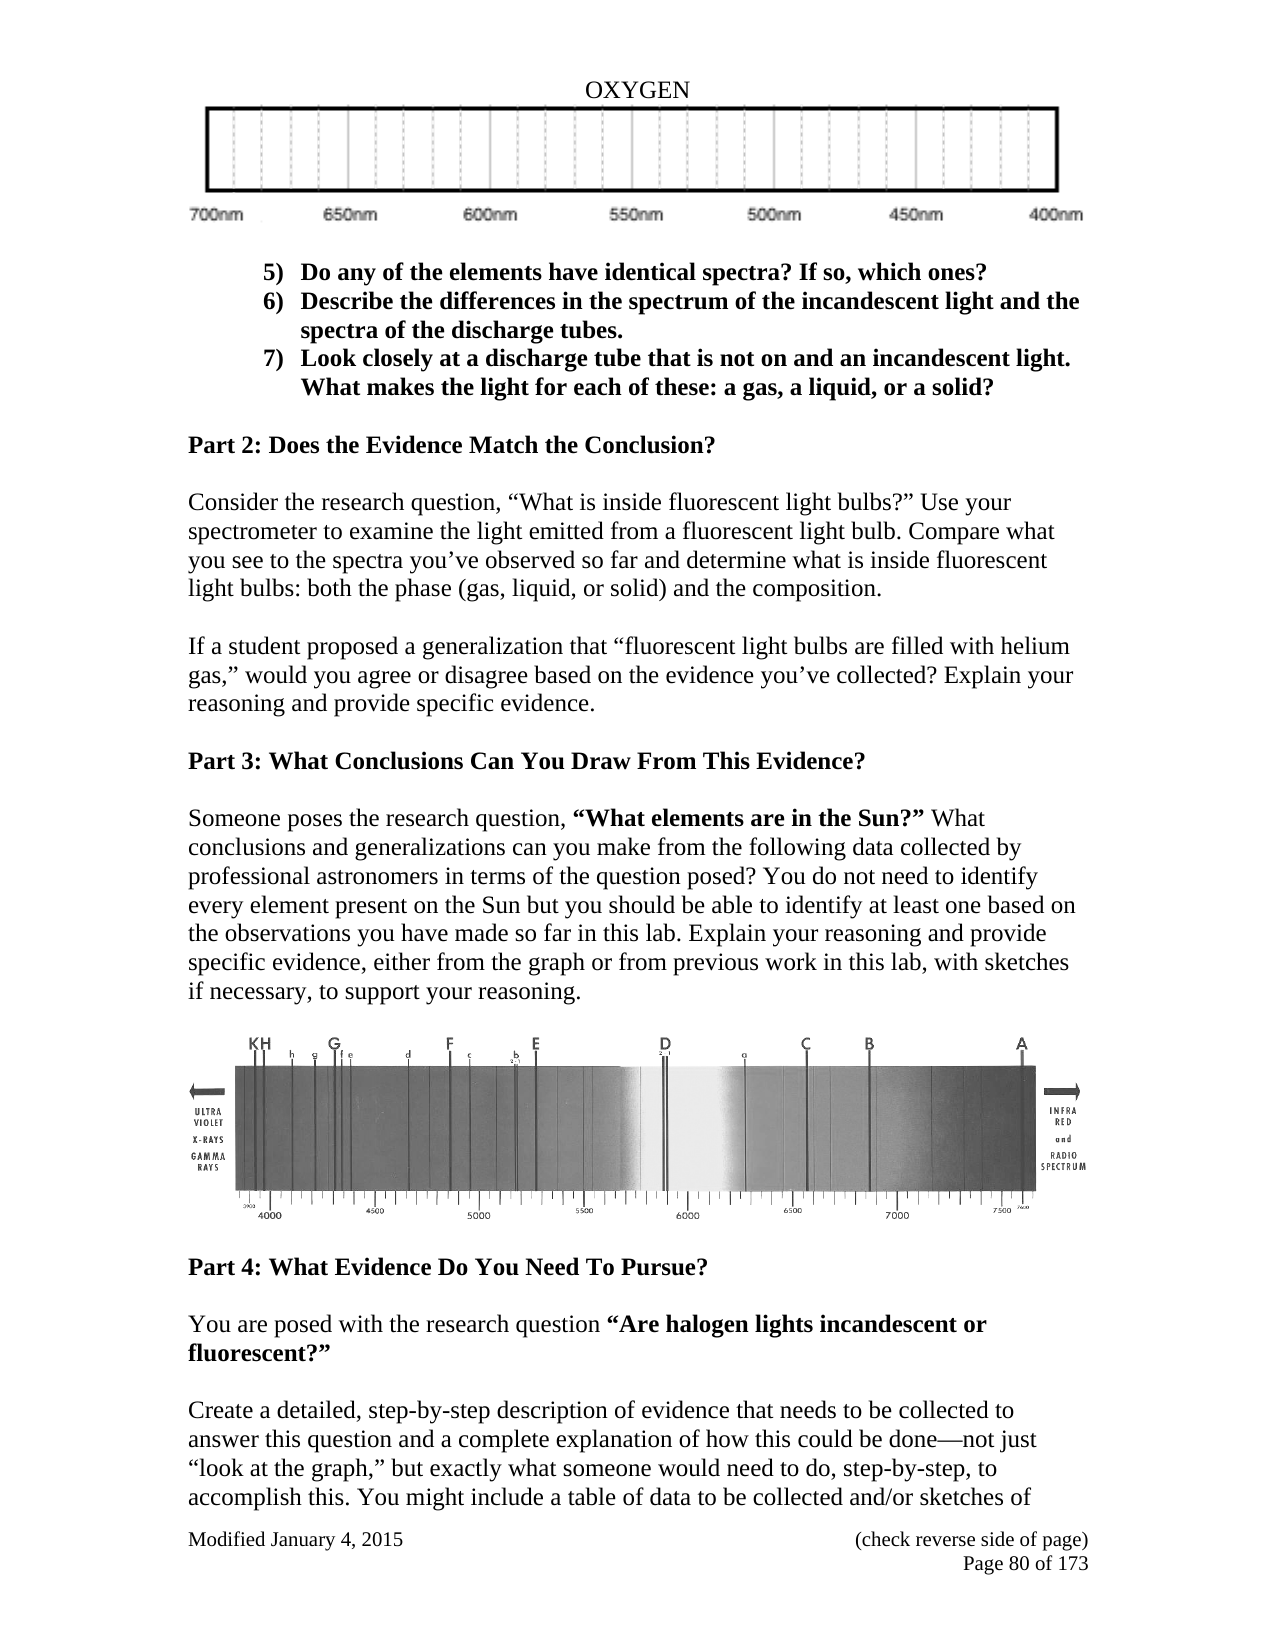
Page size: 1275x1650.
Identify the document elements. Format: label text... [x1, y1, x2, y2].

list Look closely at a discharge tube that is not on and an incandescent light. What makes the light for each of these: a gas, a liquid, or a solid? [263, 343, 1087, 401]
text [188, 1396, 1087, 1511]
picture [188, 103, 1087, 229]
text Part 4: What Evidence Do You Need To Pursue? [188, 1252, 1087, 1281]
text OXYGEN [188, 75, 1087, 103]
list Do any of the elements have identical spectra? If so, which ones? [263, 257, 1087, 286]
text You are posed with the research question “Are halogen lights incandescent or fluorescent?” [188, 1309, 1087, 1367]
list Describe the differences in the spectrum of the incandescent light and the spectra of the discharge tubes. [263, 286, 1087, 343]
text Part 3: What Conclusions Can You Draw From This Evidence? [188, 746, 1087, 775]
text Someone poses the research question, “What elements are in the Sun?” What conclusions and generalizations can you make from the following data collected by professional astronomers in terms of the question posed? You do not need to identify every element present on the Sun but you should be able to identify at least one based on the observations you have made so far in this lab. Explain your reasoning and provide specific evidence, either from the graph or from previous work in this lab, with sketches if necessary, to support your reasoning. [188, 803, 1087, 1005]
text Consider the research question, “What is inside fluorescent light bulbs?” Use your spectrometer to examine the light emitted from a fluorescent light bulb. Compare what you see to the spectra you’ve observed so far and determine what is inside fluorescent light bulbs: both the phase (gas, liquid, or solid) and the composition. [188, 487, 1087, 602]
text Part 2: Does the Evidence Match the Conclusion? [188, 430, 1087, 458]
text If a student proposed a generalization that “fluorescent light bulbs are filled with helium gas,” would you agree or disagree based on the evidence you’ve collected? Explain your reasoning and provide specific evidence. [188, 631, 1087, 717]
